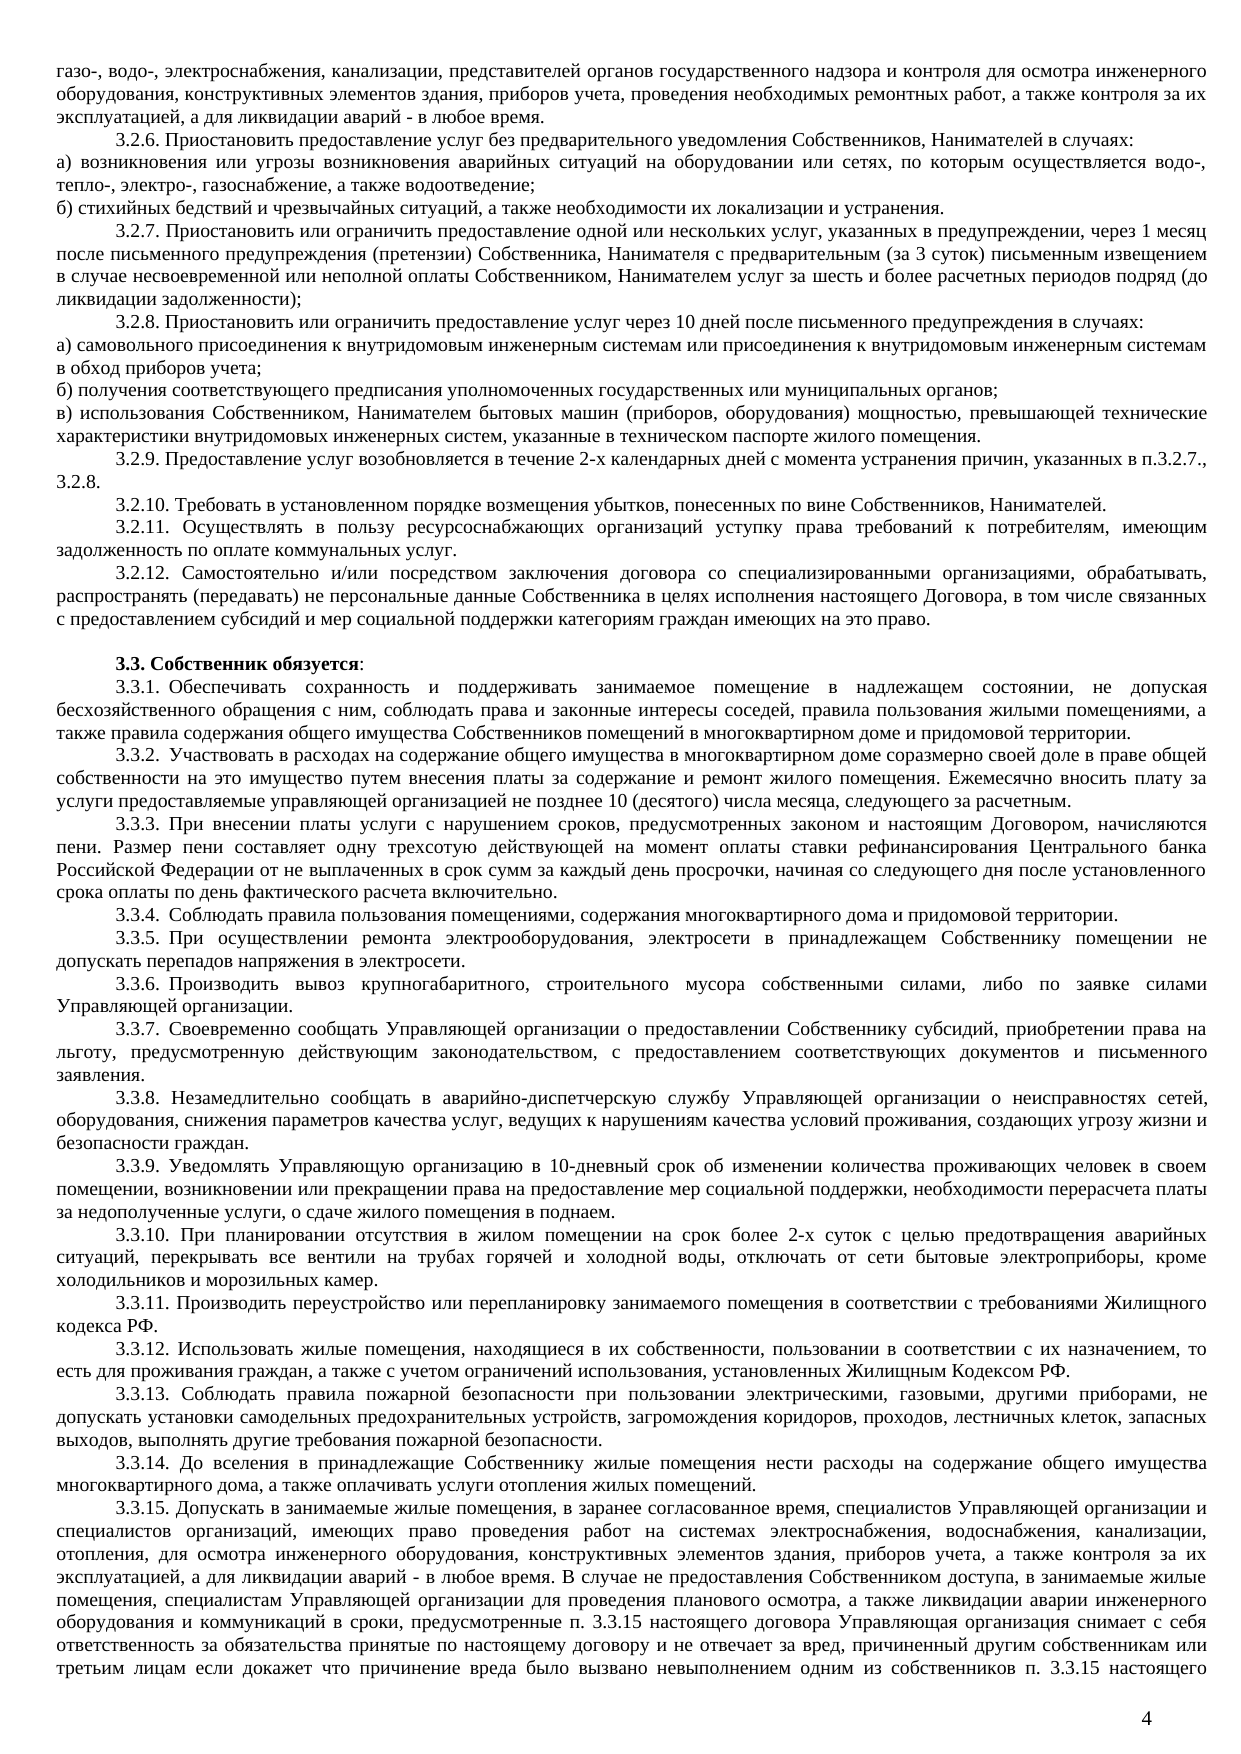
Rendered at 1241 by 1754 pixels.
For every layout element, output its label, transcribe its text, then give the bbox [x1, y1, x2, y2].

text 3.2.8. Приостановить или ограничить предоставление услуг через 10 дней после письменного предупреждения в случаях: [56, 310, 1208, 333]
text а) самовольного присоединения к внутридомовым инженерным системам или присоединения к внутридомовым инженерным системам в обход приборов учета; [56, 333, 1208, 378]
text 3.3.12. Использовать жилые помещения, находящиеся в их собственности, пользовании в соответствии с их назначением, то есть для проживания граждан, а также с учетом ограничений использования, установленных Жилищным Кодексом РФ. [56, 1337, 1208, 1382]
text 3.3.7. Своевременно сообщать Управляющей организации о предоставлении Собственнику субсидий, приобретении права на льготу, предусмотренную действующим законодательством, с предоставлением соответствующих документов и письменного заявления. [56, 1017, 1208, 1086]
text 3.2.10. Требовать в установленном порядке возмещения убытков, понесенных по вине Собственников, Нанимателей. [56, 492, 1208, 515]
text 3.3. Собственник обязуется: [56, 652, 1208, 675]
text а) возникновения или угрозы возникновения аварийных ситуаций на оборудовании или сетях, по которым осуществляется водо-, тепло-, электро-, газоснабжение, а также водоотведение; [56, 150, 1208, 196]
text 3.3.6. Производить вывоз крупногабаритного, строительного мусора собственными силами, либо по заявке силами Управляющей организации. [56, 972, 1208, 1017]
text 3.3.8. Незамедлительно сообщать в аварийно-диспетчерскую службу Управляющей организации о неисправностях сетей, оборудования, снижения параметров качества услуг, ведущих к нарушениям качества условий проживания, создающих угрозу жизни и безопасности граждан. [56, 1086, 1208, 1154]
text в) использования Собственником, Нанимателем бытовых машин (приборов, оборудования) мощностью, превышающей технические характеристики внутридомовых инженерных систем, указанные в техническом паспорте жилого помещения. [56, 401, 1208, 447]
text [56, 59, 1208, 127]
text 3.2.6. Приостановить предоставление услуг без предварительного уведомления Собственников, Нанимателей в случаях: [56, 127, 1208, 150]
text 3.2.7. Приостановить или ограничить предоставление одной или нескольких услуг, указанных в предупреждении, через 1 месяц после письменного предупреждения (претензии) Собственника, Нанимателя с предварительным (за 3 суток) письменным извещением в случае несвоевременной или неполной оплаты Собственником, Нанимателем услуг за шесть и более расчетных периодов подряд (до ликвидации задолженности); [56, 219, 1208, 310]
text 3.2.11. Осуществлять в пользу ресурсоснабжающих организаций уступку права требований к потребителям, имеющим задолженность по оплате коммунальных услуг. [56, 515, 1208, 561]
text 3.3.2. Участвовать в расходах на содержание общего имущества в многоквартирном доме соразмерно своей доле в праве общей собственности на это имущество путем внесения платы за содержание и ремонт жилого помещения. Ежемесячно вносить плату за услуги предоставляемые управляющей организацией не позднее 10 (десятого) числа месяца, следующего за расчетным. [56, 743, 1208, 812]
text б) получения соответствующего предписания уполномоченных государственных или муниципальных органов; [56, 378, 1208, 401]
text 3.3.1. Обеспечивать сохранность и поддерживать занимаемое помещение в надлежащем состоянии, не допуская бесхозяйственного обращения с ним, соблюдать права и законные интересы соседей, правила пользования жилыми помещениями, а также правила содержания общего имущества Собственников помещений в многоквартирном доме и придомовой территории. [56, 675, 1208, 743]
text 3.3.3. При внесении платы услуги с нарушением сроков, предусмотренных законом и настоящим Договором, начисляются пени. Размер пени составляет одну трехсотую действующей на момент оплаты ставки рефинансирования Центрального банка Российской Федерации от не выплаченных в срок сумм за каждый день просрочки, начиная со следующего дня после установленного срока оплаты по день фактического расчета включительно. [56, 812, 1208, 903]
text 3.3.9. Уведомлять Управляющую организацию в 10-дневный срок об изменении количества проживающих человек в своем помещении, возникновении или прекращении права на предоставление мер социальной поддержки, необходимости перерасчета платы за недополученные услуги, о сдаче жилого помещения в поднаем. [56, 1154, 1208, 1222]
text 3.3.11. Производить переустройство или перепланировку занимаемого помещения в соответствии с требованиями Жилищного кодекса РФ. [56, 1291, 1208, 1337]
text 3.3.10. При планировании отсутствия в жилом помещении на срок более 2-х суток с целью предотвращения аварийных ситуаций, перекрывать все вентили на трубах горячей и холодной воды, отключать от сети бытовые электроприборы, кроме холодильников и морозильных камер. [56, 1222, 1208, 1291]
text б) стихийных бедствий и чрезвычайных ситуаций, а также необходимости их локализации и устранения. [56, 196, 1208, 219]
list Соблюдать правила пользования помещениями, содержания многоквартирного дома и придомовой территории. [56, 903, 1208, 926]
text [56, 1496, 1208, 1679]
text 3.2.12. Самостоятельно и/или посредством заключения договора со специализированными организациями, обрабатывать, распространять (передавать) не персональные данные Собственника в целях исполнения настоящего Договора, в том числе связанных с предоставлением субсидий и мер социальной поддержки категориям граждан имеющих на это право. [56, 561, 1208, 629]
text 3.3.14. До вселения в принадлежащие Собственнику жилые помещения нести расходы на содержание общего имущества многоквартирного дома, а также оплачивать услуги отопления жилых помещений. [56, 1451, 1208, 1496]
list При осуществлении ремонта электрооборудования, электросети в принадлежащем Собственнику помещении не допускать перепадов напряжения в электросети. [56, 926, 1208, 972]
text 3.3.13. Соблюдать правила пожарной безопасности при пользовании электрическими, газовыми, другими приборами, не допускать установки самодельных предохранительных устройств, загромождения коридоров, проходов, лестничных клеток, запасных выходов, выполнять другие требования пожарной безопасности. [56, 1382, 1208, 1451]
text 3.2.9. Предоставление услуг возобновляется в течение 2-х календарных дней с момента устранения причин, указанных в п.3.2.7., 3.2.8. [56, 447, 1208, 492]
